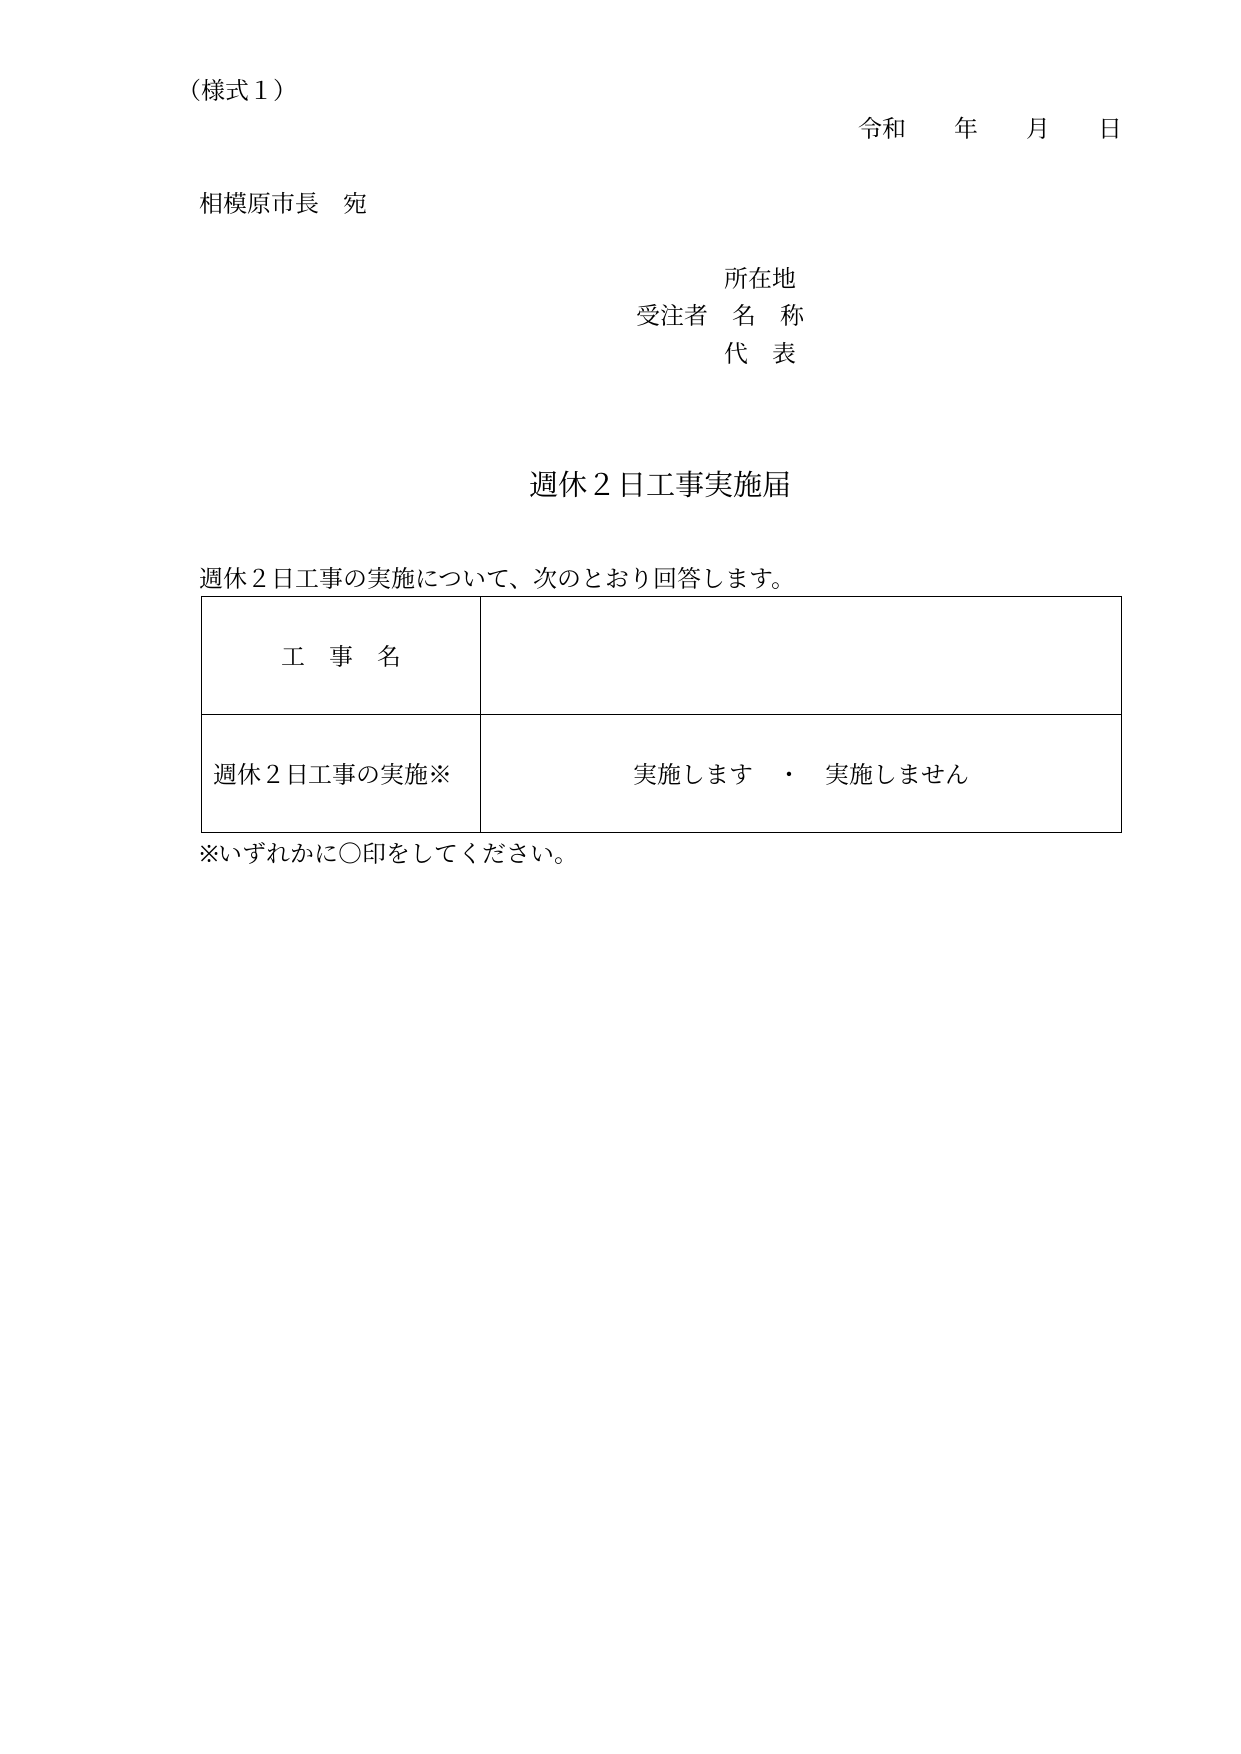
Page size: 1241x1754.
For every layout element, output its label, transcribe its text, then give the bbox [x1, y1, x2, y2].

text 令和 年 月 日 [199, 108, 1122, 146]
text 相模原市長 宛 [199, 183, 1122, 221]
text ※いずれかに○印をしてください。 [199, 833, 1122, 871]
table_header 工 事 名 [202, 597, 480, 714]
table_cell 週休２日工事の実施※ [202, 715, 480, 832]
text 所在地 [724, 258, 1122, 296]
text 週休２日工事実施届 [199, 446, 1122, 521]
text 代 表 [724, 333, 1122, 371]
text 週休２日工事の実施について、次のとおり回答します。 [199, 558, 1122, 596]
table_cell 実施します ・ 実施しません [481, 715, 1121, 832]
text 受注者 名 称 [637, 296, 1122, 333]
text （様式１） [177, 71, 1122, 108]
table_header [481, 597, 1121, 714]
